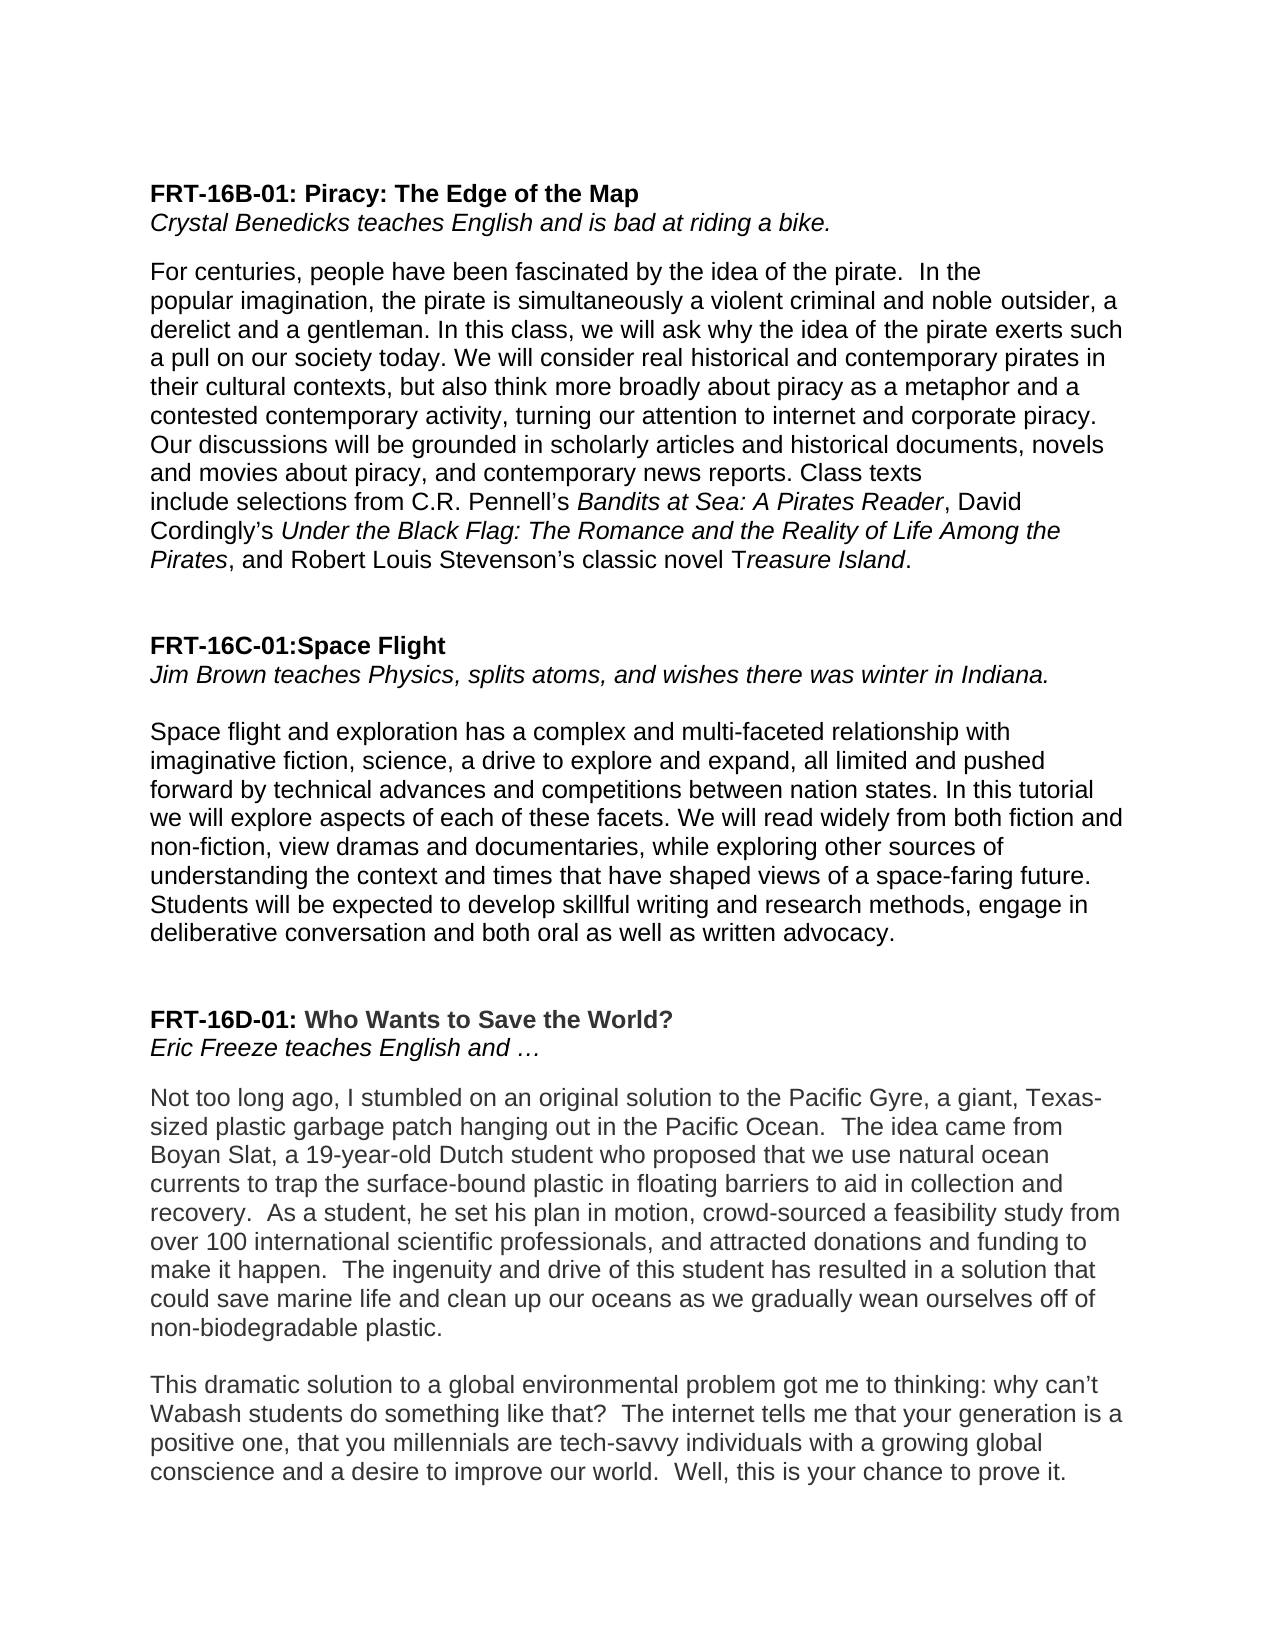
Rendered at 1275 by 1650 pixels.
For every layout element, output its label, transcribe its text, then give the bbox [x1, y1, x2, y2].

text Not too long ago, I stumbled on an original solution to the Pacific Gyre, a giant, Texas-sized plastic garbage patch hanging out in the Pacific Ocean. The idea came from Boyan Slat, a 19-year-old Dutch student who proposed that we use natural ocean currents to trap the surface-bound plastic in floating barriers to aid in collection and recovery. As a student, he set his plan in motion, crowd-sourced a feasibility study from over 100 international scientific professionals, and attracted donations and funding to make it happen. The ingenuity and drive of this student has resulted in a solution that could save marine life and clean up our oceans as we gradually wean ourselves off of non-biodegradable plastic. [150, 1083, 1125, 1342]
text FRT-16C-01:Space Flight [150, 631, 1125, 659]
text Crystal Benedicks teaches English and is bad at riding a bike. [150, 207, 1125, 236]
text Jim Brown teaches Physics, splits atoms, and wishes there was winter in Indiana. [150, 659, 1125, 688]
text This dramatic solution to a global environmental problem got me to thinking: why can’t Wabash students do something like that? The internet tells me that your generation is a positive one, that you millennials are tech-savvy individuals with a growing global conscience and a desire to improve our world. Well, this is your chance to prove it. [150, 1370, 1125, 1485]
text Eric Freeze teaches English and … [150, 1033, 1125, 1062]
text FRT-16D-01: Who Wants to Save the World? [150, 1004, 1125, 1033]
text FRT-16B-01: Piracy: The Edge of the Map [150, 179, 1125, 207]
text Space flight and exploration has a complex and multi-faceted relationship with imaginative fiction, science, a drive to explore and expand, all limited and pushed forward by technical advances and competitions between nation states. In this tutorial we will explore aspects of each of these facets. We will read widely from both fiction and non-fiction, view dramas and documentaries, while exploring other sources of understanding the context and times that have shaped views of a space-faring future. Students will be expected to develop skillful writing and research methods, engage in deliberative conversation and both oral as well as written advocacy. [150, 717, 1125, 947]
text For centuries, people have been fascinated by the idea of the pirate. In the popular imagination, the pirate is simultaneously a violent criminal and noble outsider, a derelict and a gentleman. In this class, we will ask why the idea of the pirate exerts such a pull on our society today. We will consider real historical and contemporary pirates in their cultural contexts, but also think more broadly about piracy as a metaphor and a contested contemporary activity, turning our attention to internet and corporate piracy. Our discussions will be grounded in scholarly articles and historical documents, novels and movies about piracy, and contemporary news reports. Class texts include selections from C.R. Pennell’s Bandits at Sea: A Pirates Reader, David Cordingly’s Under the Black Flag: The Romance and the Reality of Life Among the Pirates, and Robert Louis Stevenson’s classic novel Treasure Island. [150, 257, 1125, 573]
